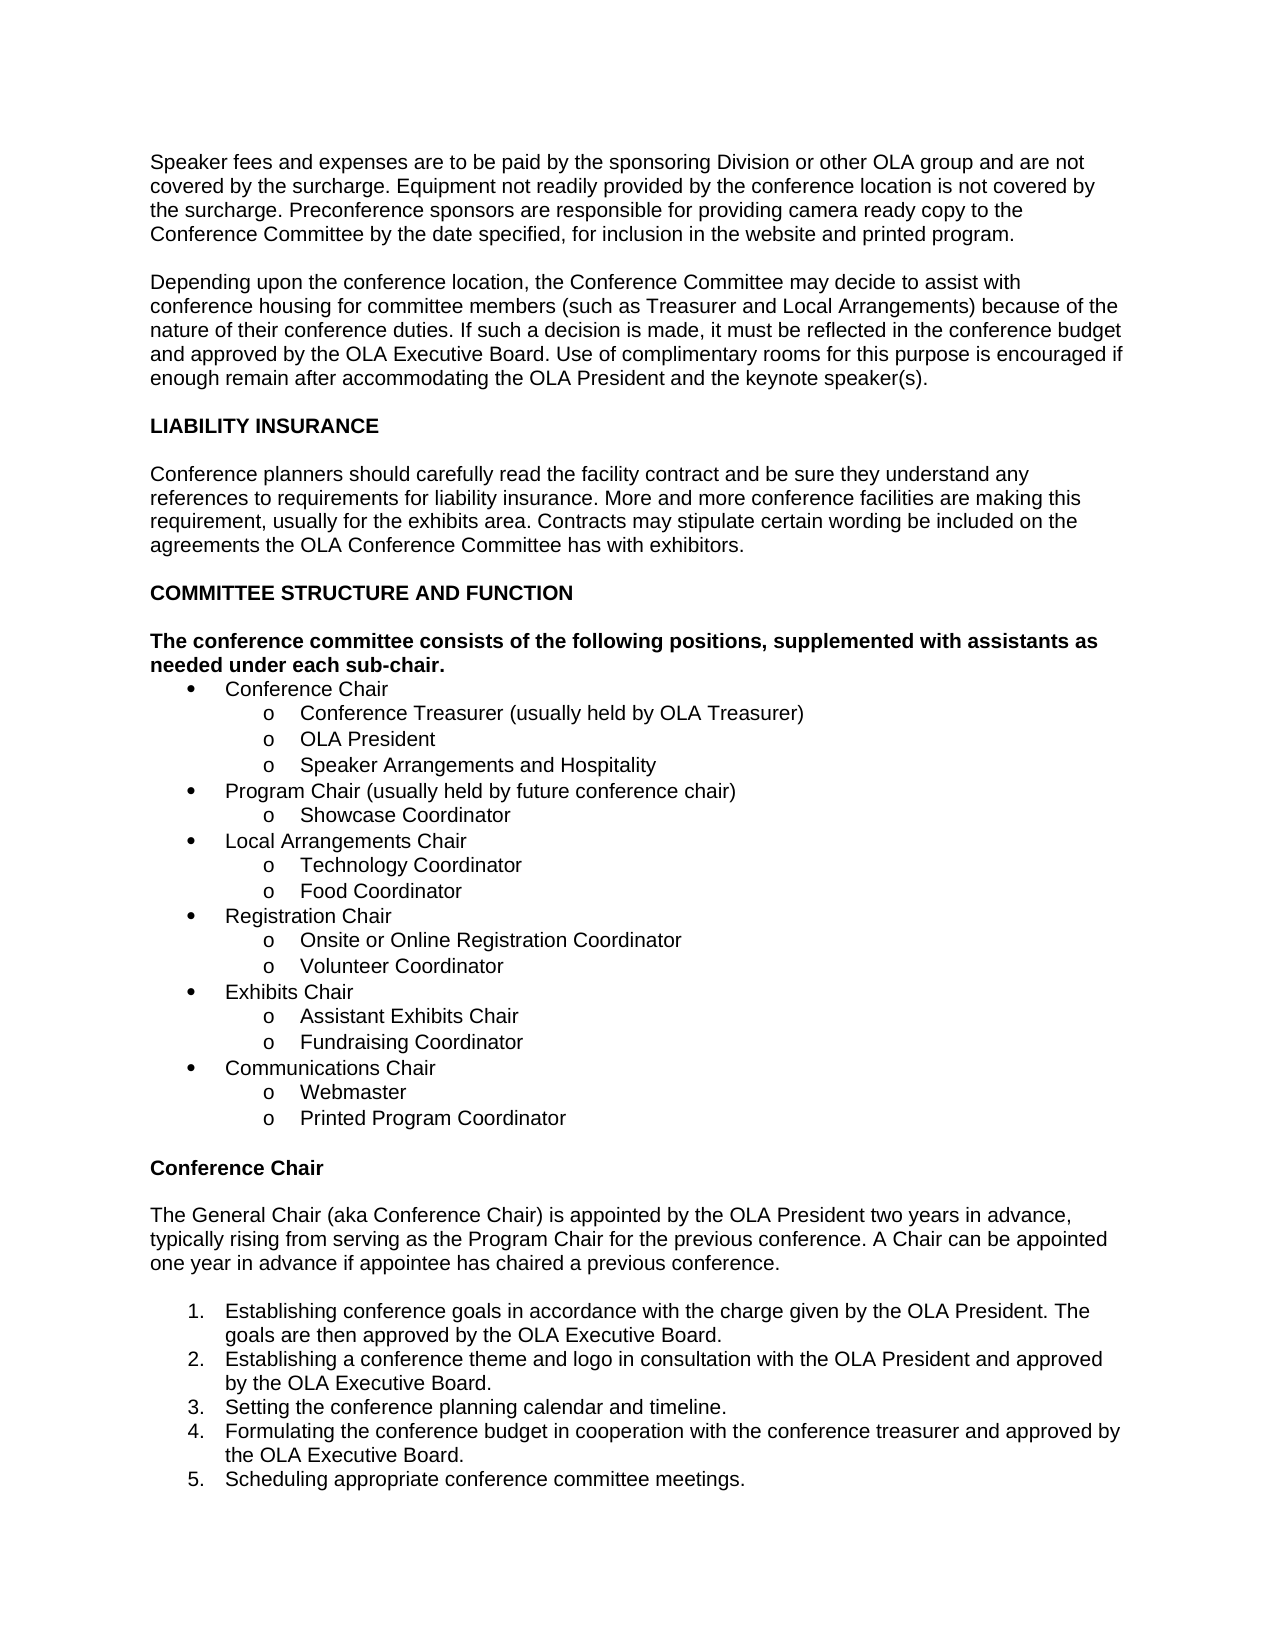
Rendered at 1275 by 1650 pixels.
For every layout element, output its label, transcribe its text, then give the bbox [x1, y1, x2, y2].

text Conference planners should carefully read the facility contract and be sure they understand any references to requirements for liability insurance. More and more conference facilities are making this requirement, usually for the exhibits area. Contracts may stipulate certain wording be included on the agreements the OLA Conference Committee has with exhibitors. [150, 461, 1125, 557]
list Registration Chair [187, 904, 1125, 928]
list Setting the conference planning calendar and timeline. [187, 1395, 1125, 1419]
list Fundraising Coordinator [262, 1030, 1125, 1056]
text Depending upon the conference location, the Conference Committee may decide to assist with conference housing for committee members (such as Treasurer and Local Arrangements) because of the nature of their conference duties. If such a decision is made, it must be reflected in the conference budget and approved by the OLA Executive Board. Use of complimentary rooms for this purpose is encouraged if enough remain after accommodating the OLA President and the keynote speaker(s). [150, 270, 1125, 389]
text Liability Insurance [150, 413, 1125, 437]
list Communications Chair [187, 1056, 1125, 1080]
list Volunteer Coordinator [262, 954, 1125, 980]
list Scheduling appropriate conference committee meetings. [187, 1467, 1125, 1491]
text The conference committee consists of the following positions, supplemented with assistants as needed under each sub-chair. [150, 629, 1125, 677]
list Onsite or Online Registration Coordinator [262, 928, 1125, 954]
list Assistant Exhibits Chair [262, 1004, 1125, 1030]
list Food Coordinator [262, 878, 1125, 904]
list Establishing conference goals in accordance with the charge given by the OLA President. The goals are then approved by the OLA Executive Board. [187, 1299, 1125, 1347]
list Webmaster [262, 1080, 1125, 1106]
text Speaker fees and expenses are to be paid by the sponsoring Division or other OLA group and are not covered by the surcharge. Equipment not readily provided by the conference location is not covered by the surcharge. Preconference sponsors are responsible for providing camera ready copy to the Conference Committee by the date specified, for inclusion in the website and printed program. [150, 150, 1125, 246]
list Showcase Coordinator [262, 803, 1125, 828]
list Speaker Arrangements and Hospitality [262, 753, 1125, 779]
list Technology Coordinator [262, 853, 1125, 878]
list Local Arrangements Chair [187, 828, 1125, 853]
list Establishing a conference theme and logo in consultation with the OLA President and approved by the OLA Executive Board. [187, 1347, 1125, 1395]
list Formulating the conference budget in cooperation with the conference treasurer and approved by the OLA Executive Board. [187, 1419, 1125, 1467]
text Conference Chair [150, 1155, 1125, 1179]
list Conference Chair [187, 677, 1125, 701]
list Conference Treasurer (usually held by OLA Treasurer) [262, 701, 1125, 727]
text Committee Structure and Function [150, 581, 1125, 605]
list Program Chair (usually held by future conference chair) [187, 779, 1125, 803]
text The General Chair (aka Conference Chair) is appointed by the OLA President two years in advance, typically rising from serving as the Program Chair for the previous conference. A Chair can be appointed one year in advance if appointee has chaired a previous conference. [150, 1203, 1125, 1275]
list Printed Program Coordinator [262, 1106, 1125, 1131]
list OLA President [262, 727, 1125, 753]
list Exhibits Chair [187, 980, 1125, 1004]
